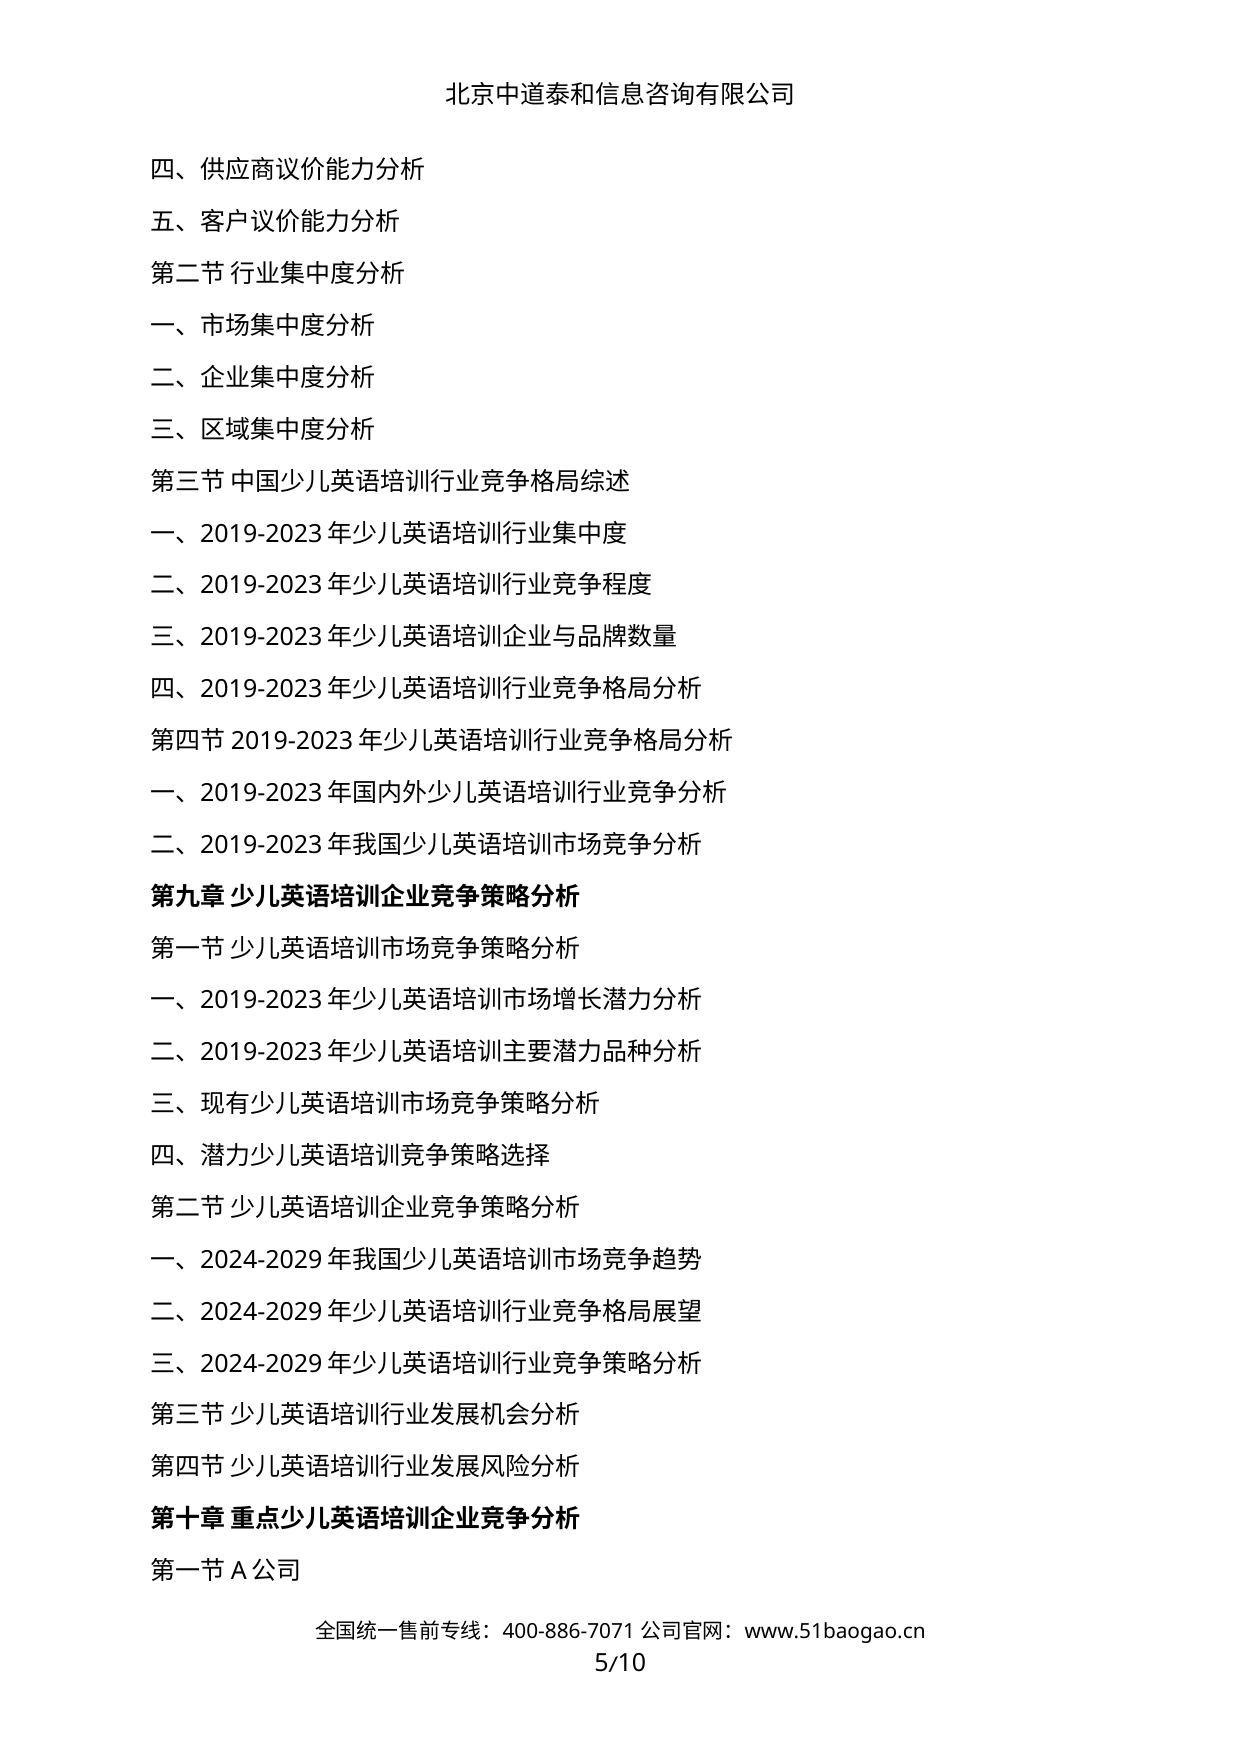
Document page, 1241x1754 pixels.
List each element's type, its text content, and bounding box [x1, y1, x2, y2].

text 二、2019-2023年我国少儿英语培训市场竞争分析 [150, 824, 1090, 861]
text 第四节 少儿英语培训行业发展风险分析 [150, 1447, 1090, 1483]
text 一、2019-2023年国内外少儿英语培训行业竞争分析 [150, 772, 1090, 809]
text 第九章 少儿英语培训企业竞争策略分析 [150, 876, 1090, 912]
text 二、企业集中度分析 [150, 357, 1090, 394]
text 一、2019-2023年少儿英语培训市场增长潜力分析 [150, 980, 1090, 1016]
text 一、2024-2029年我国少儿英语培训市场竞争趋势 [150, 1239, 1090, 1276]
text 三、2024-2029年少儿英语培训行业竞争策略分析 [150, 1343, 1090, 1379]
text 三、现有少儿英语培训市场竞争策略分析 [150, 1084, 1090, 1120]
text 四、2019-2023年少儿英语培训行业竞争格局分析 [150, 669, 1090, 705]
text 五、客户议价能力分析 [150, 202, 1090, 238]
text 二、2019-2023年少儿英语培训主要潜力品种分析 [150, 1032, 1090, 1068]
text 第三节 少儿英语培训行业发展机会分析 [150, 1395, 1090, 1431]
text 三、2019-2023年少儿英语培训企业与品牌数量 [150, 617, 1090, 653]
text 第一节 少儿英语培训市场竞争策略分析 [150, 928, 1090, 964]
text 二、2019-2023年少儿英语培训行业竞争程度 [150, 565, 1090, 601]
text 第一节 A公司 [150, 1551, 1090, 1587]
text 第二节 行业集中度分析 [150, 254, 1090, 290]
text 四、潜力少儿英语培训竞争策略选择 [150, 1136, 1090, 1172]
text 二、2024-2029年少儿英语培训行业竞争格局展望 [150, 1291, 1090, 1327]
text 三、区域集中度分析 [150, 409, 1090, 446]
text 第三节 中国少儿英语培训行业竞争格局综述 [150, 461, 1090, 497]
text 第四节 2019-2023年少儿英语培训行业竞争格局分析 [150, 721, 1090, 757]
text 一、2019-2023年少儿英语培训行业集中度 [150, 513, 1090, 549]
text 第二节 少儿英语培训企业竞争策略分析 [150, 1187, 1090, 1224]
text 四、供应商议价能力分析 [150, 150, 1090, 186]
text 第十章 重点少儿英语培训企业竞争分析 [150, 1499, 1090, 1535]
text 一、市场集中度分析 [150, 306, 1090, 342]
